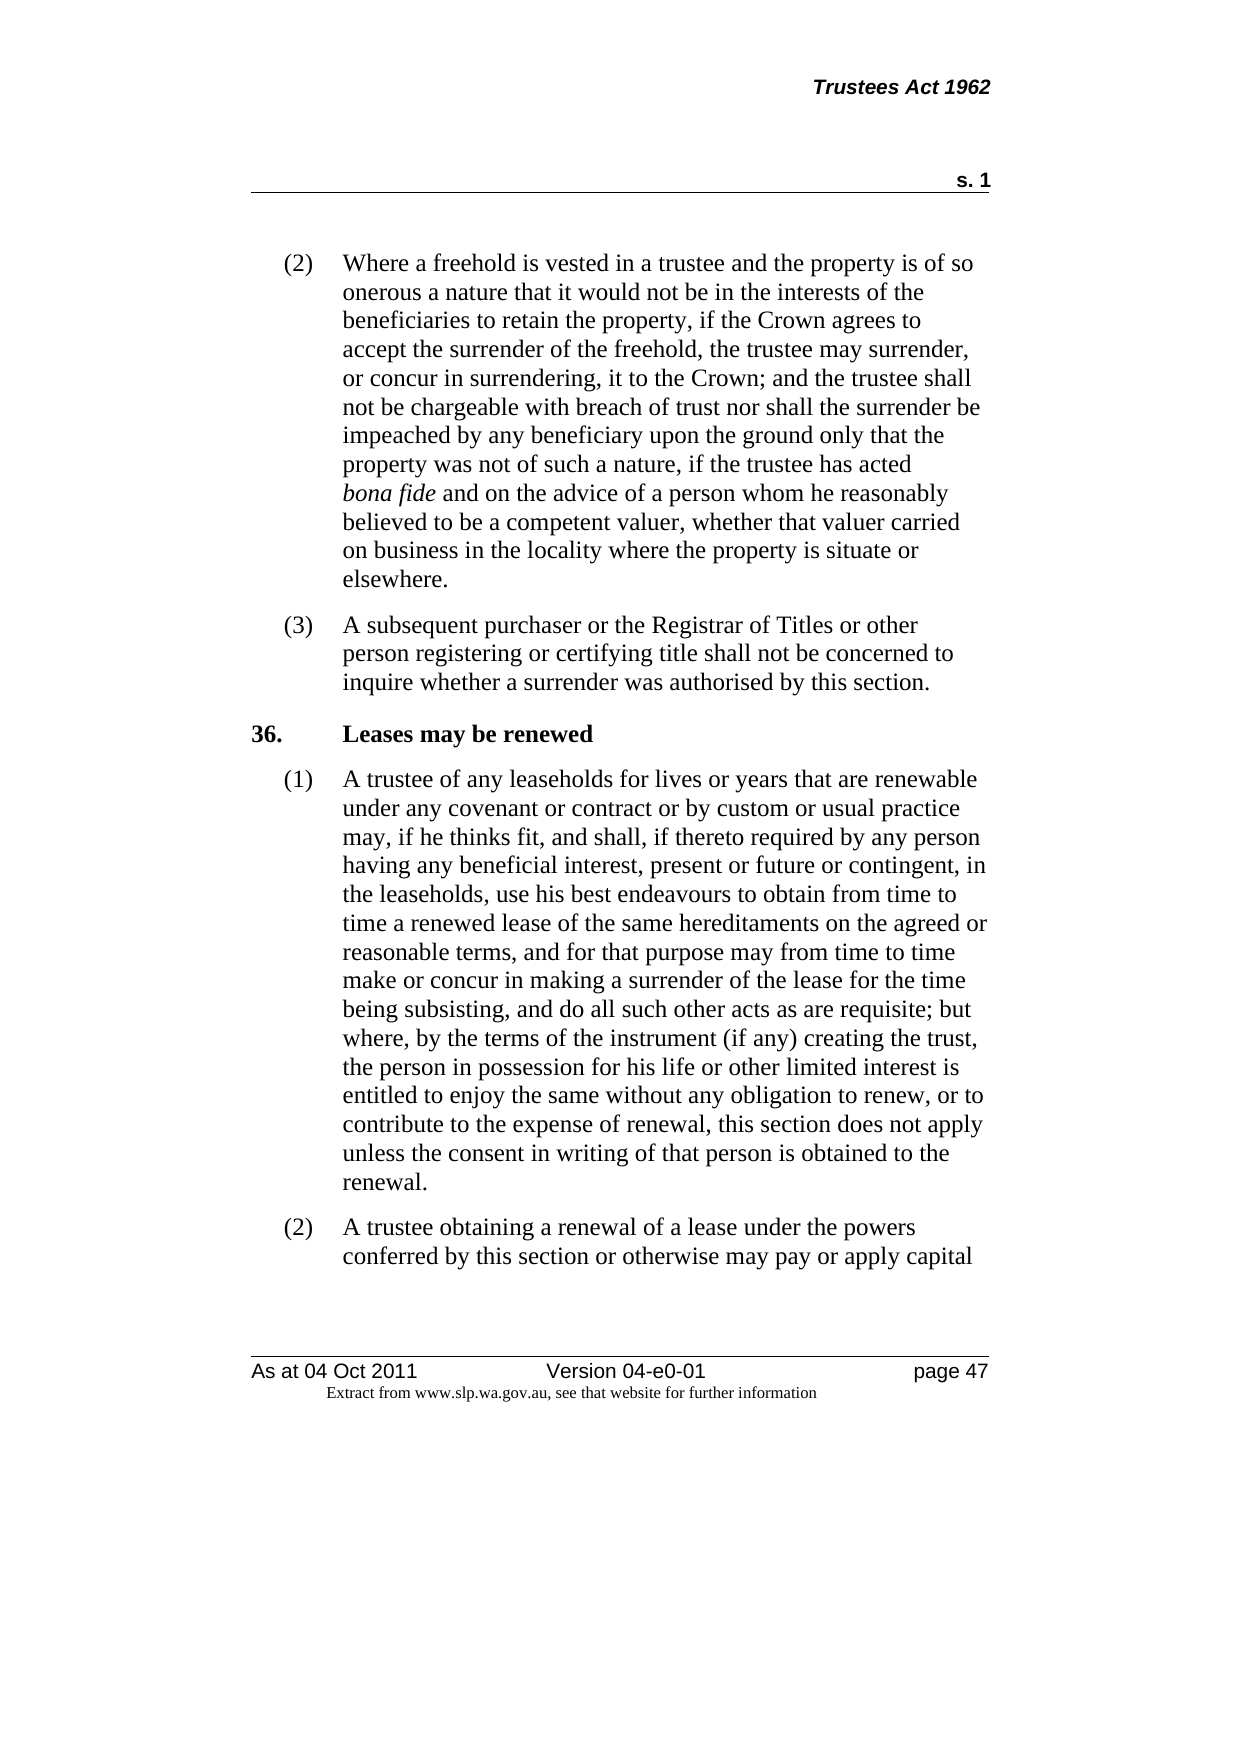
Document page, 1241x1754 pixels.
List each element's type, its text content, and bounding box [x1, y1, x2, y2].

text (2) Where a freehold is vested in a trustee and the property is of so onerous a nature that it would not be in the interests of the beneficiaries to retain the property, if the Crown agrees to accept the surrender of the freehold, the trustee may surrender, or concur in surrendering, it to the Crown; and the trustee shall not be chargeable with breach of trust nor shall the surrender be impeached by any beneficiary upon the ground only that the property was not of such a nature, if the trustee has acted bona fide and on the advice of a person whom he reasonably believed to be a competent valuer, whether that valuer carried on business in the locality where the property is situate or elsewhere. [251, 248, 989, 593]
text (3) A subsequent purchaser or the Registrar of Titles or other person registering or certifying title shall not be concerned to inquire whether a surrender was authorised by this section. [251, 610, 989, 696]
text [251, 1212, 989, 1270]
text (1) A trustee of any leaseholds for lives or years that are renewable under any covenant or contract or by custom or usual practice may, if he thinks fit, and shall, if thereto required by any person having any beneficial interest, present or future or contingent, in the leaseholds, use his best endeavours to obtain from time to time a renewed lease of the same hereditaments on the agreed or reasonable terms, and for that purpose may from time to time make or concur in making a surrender of the lease for the time being subsisting, and do all such other acts as are requisite; but where, by the terms of the instrument (if any) creating the trust, the person in possession for his life or other limited interest is entitled to enjoy the same without any obligation to renew, or to contribute to the expense of renewal, this section does not apply unless the consent in writing of that person is obtained to the renewal. [251, 764, 989, 1196]
subtitle 36. Leases may be renewed [251, 719, 989, 748]
